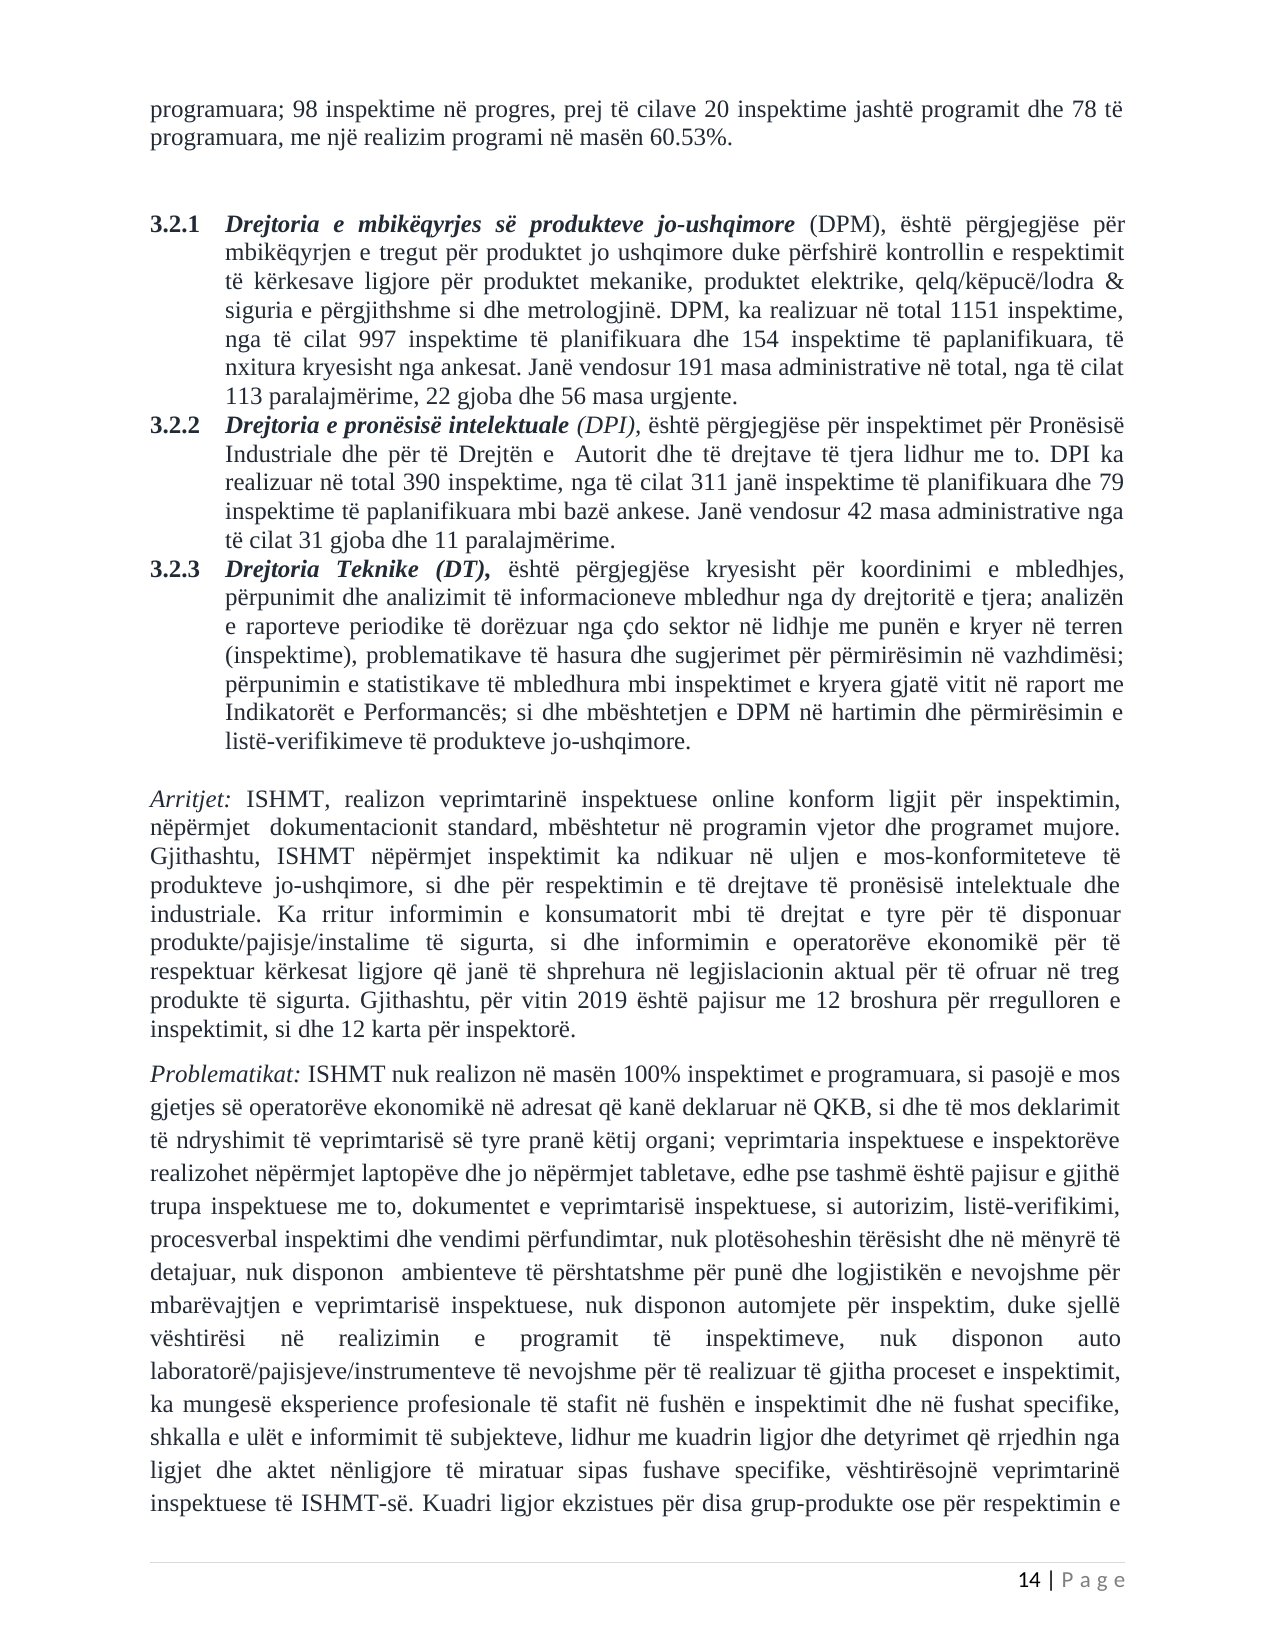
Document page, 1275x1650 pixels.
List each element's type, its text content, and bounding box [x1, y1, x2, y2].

list Drejtoria Teknike (DT), është përgjegjëse kryesisht për koordinimi e mbledhjes, përpunimit dhe analizimit të informacioneve mbledhur nga dy drejtoritë e tjera; analizën e raporteve periodike të dorëzuar nga çdo sektor në lidhje me punën e kryer në terren (inspektime), problematikave të hasura dhe sugjerimet për përmirësimin në vazhdimësi; përpunimin e statistikave të mbledhura mbi inspektimet e kryera gjatë vitit në raport me Indikatorët e Performancës; si dhe mbështetjen e DPM në hartimin dhe përmirësimin e listë-verifikimeve të produkteve jo-ushqimore. [150, 554, 1125, 755]
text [150, 94, 1125, 151]
list Drejtoria e pronësisë intelektuale (DPI), është përgjegjëse për inspektimet për Pronësisë Industriale dhe për të Drejtën e Autorit dhe të drejtave të tjera lidhur me to. DPI ka realizuar në total 390 inspektime, nga të cilat 311 janë inspektime të planifikuara dhe 79 inspektime të paplanifikuara mbi bazë ankese. Janë vendosur 42 masa administrative nga të cilat 31 gjoba dhe 11 paralajmërime. [150, 410, 1125, 554]
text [150, 1059, 1121, 1517]
text Arritjet: ISHMT, realizon veprimtarinë inspektuese online konform ligjit për inspektimin, nëpërmjet dokumentacionit standard, mbështetur në programin vjetor dhe programet mujore. Gjithashtu, ISHMT nëpërmjet inspektimit ka ndikuar në uljen e mos-konformiteteve të produkteve jo-ushqimore, si dhe për respektimin e të drejtave të pronësisë intelektuale dhe industriale. Ka rritur informimin e konsumatorit mbi të drejtat e tyre për të disponuar produkte/pajisje/instalime të sigurta, si dhe informimin e operatorëve ekonomikë për të respektuar kërkesat ligjore që janë të shprehura në legjislacionin aktual për të ofruar në treg produkte të sigurta. Gjithashtu, për vitin 2019 është pajisur me 12 broshura për rregulloren e inspektimit, si dhe 12 karta për inspektorë. [150, 784, 1122, 1042]
list Drejtoria e mbikëqyrjes së produkteve jo-ushqimore (DPM), është përgjegjëse për mbikëqyrjen e tregut për produktet jo ushqimore duke përfshirë kontrollin e respektimit të kërkesave ligjore për produktet mekanike, produktet elektrike, qelq/këpucë/lodra & siguria e përgjithshme si dhe metrologjinë. DPM, ka realizuar në total 1151 inspektime, nga të cilat 997 inspektime të planifikuara dhe 154 inspektime të paplanifikuara, të nxitura kryesisht nga ankesat. Janë vendosur 191 masa administrative në total, nga të cilat 113 paralajmërime, 22 gjoba dhe 56 masa urgjente. [150, 209, 1125, 410]
